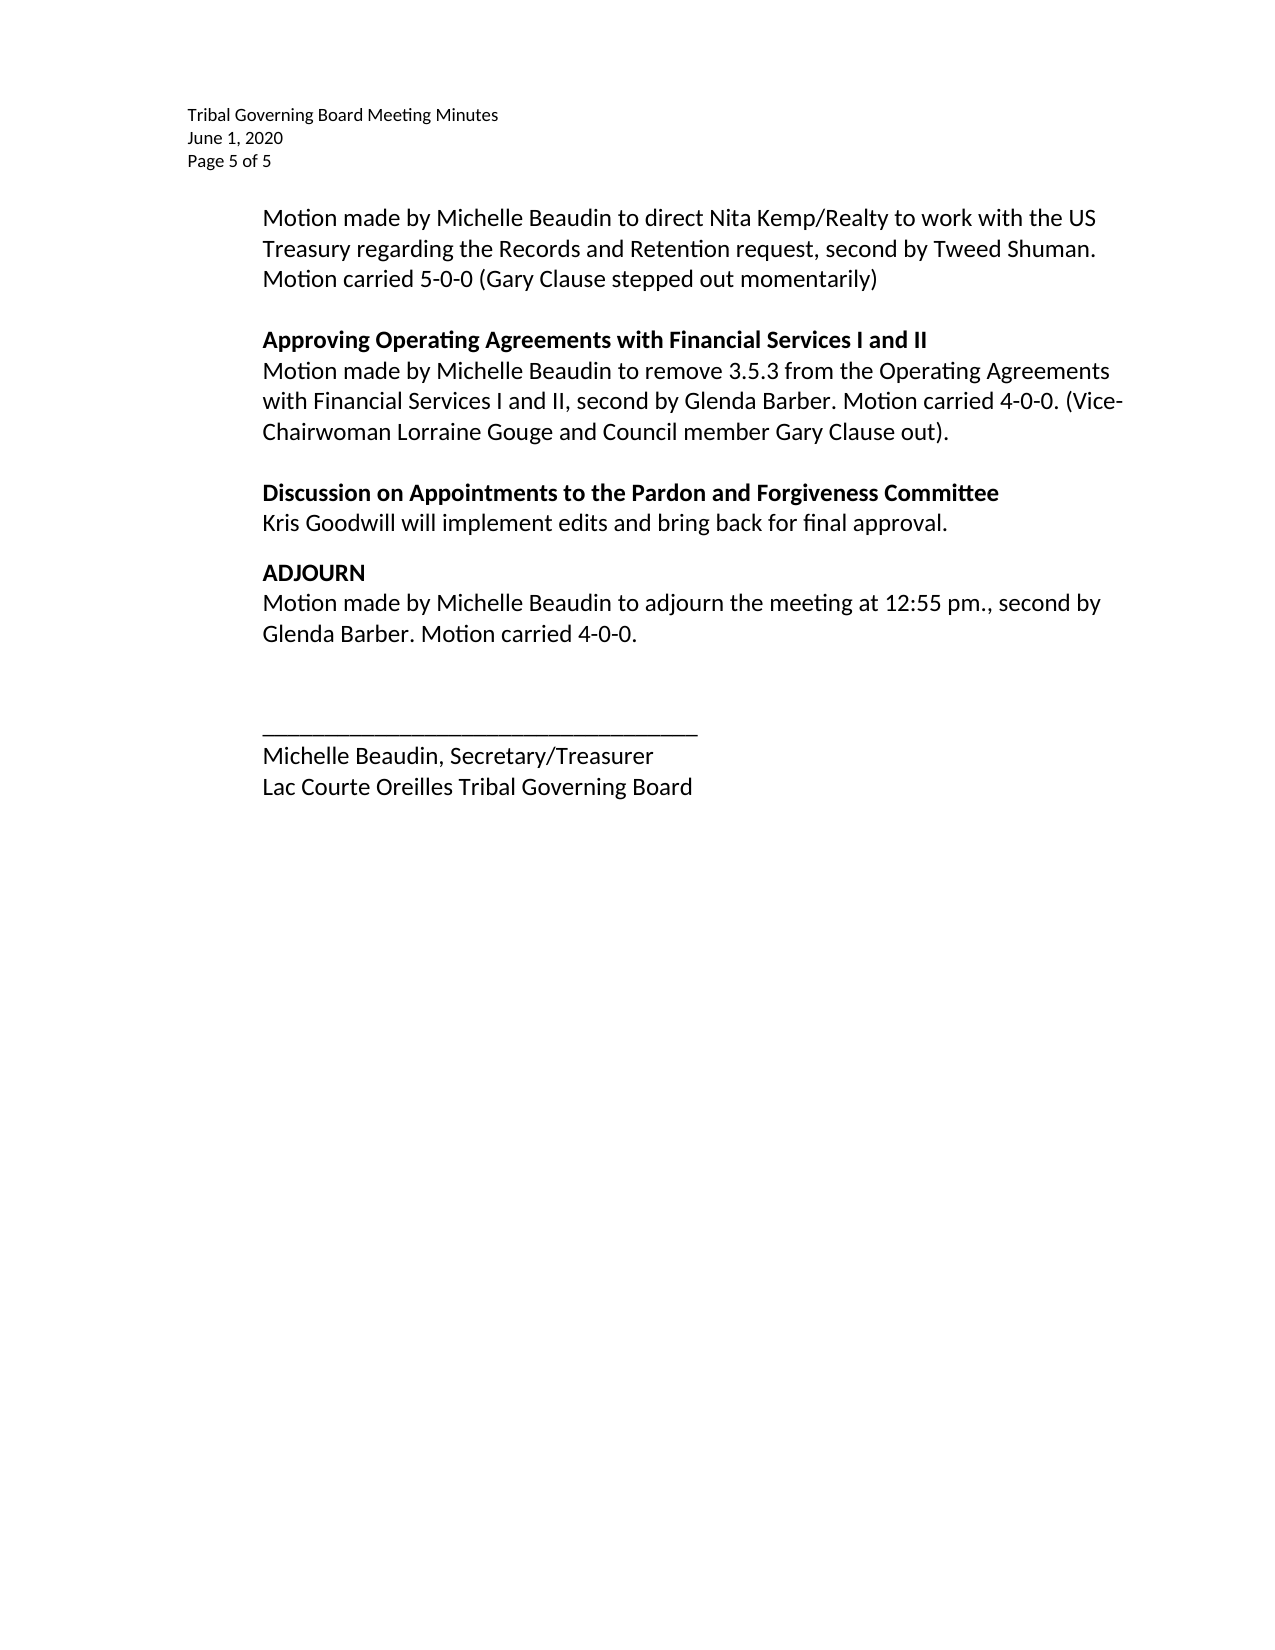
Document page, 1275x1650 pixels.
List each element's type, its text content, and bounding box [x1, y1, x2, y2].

text Approving Operating Agreements with Financial Services I and II [150, 324, 1125, 355]
text Motion made by Michelle Beaudin to remove 3.5.3 from the Operating Agreements with Financial Services I and II, second by Glenda Barber. Motion carried 4-0-0. (Vice-Chairwoman Lorraine Gouge and Council member Gary Clause out). [262, 355, 1125, 446]
text Motion made by Michelle Beaudin to direct Nita Kemp/Realty to work with the US Treasury regarding the Records and Retention request, second by Tweed Shuman. Motion carried 5-0-0 (Gary Clause stepped out momentarily) [262, 202, 1125, 294]
text June 1, 2020 [150, 126, 1125, 149]
text ___________________________________ [262, 710, 1125, 740]
text Tribal Governing Board Meeting Minutes [150, 103, 1125, 126]
text Lac Courte Oreilles Tribal Governing Board [262, 771, 1125, 801]
text Motion made by Michelle Beaudin to adjourn the meeting at 12:55 pm., second by Glenda Barber. Motion carried 4-0-0. [262, 588, 1125, 649]
text Michelle Beaudin, Secretary/Treasurer [262, 740, 1125, 771]
text ADJOURN [187, 557, 1125, 588]
list Kris Goodwill will implement edits and bring back for final approval. [225, 507, 1125, 538]
text Page 5 of 5 [150, 149, 1125, 172]
text Discussion on Appointments to the Pardon and Forgiveness Committee [150, 477, 1125, 507]
